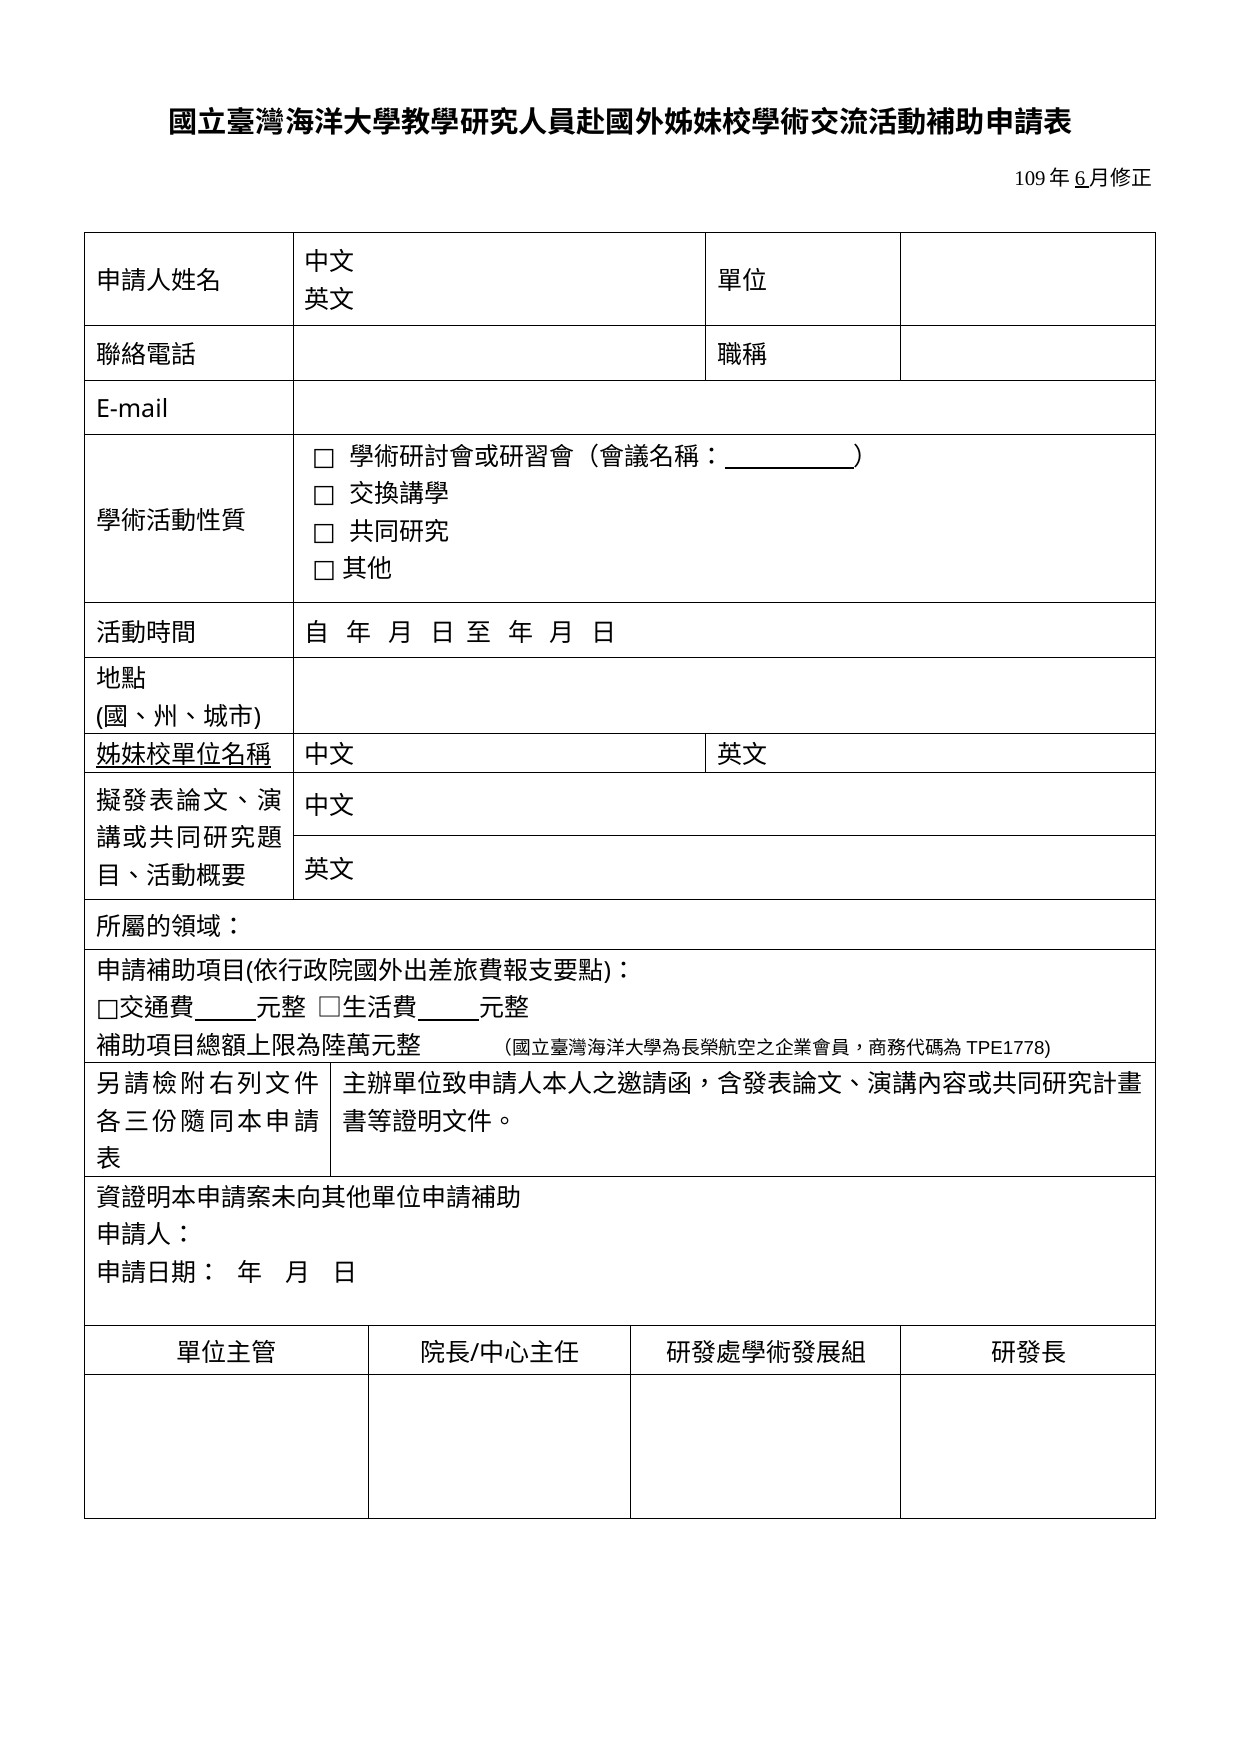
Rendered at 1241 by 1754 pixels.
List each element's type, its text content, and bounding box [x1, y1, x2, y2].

table_cell 另請檢附右列文件各三份隨同本申請表 [85, 1063, 330, 1176]
table_cell E-mail [85, 381, 293, 434]
table_cell 所屬的領域： [85, 900, 1155, 948]
table_cell 學術活動性質 [85, 435, 293, 602]
table_cell [901, 326, 1155, 380]
table_cell 中文 [294, 773, 1155, 835]
table_cell 單位主管 [85, 1326, 368, 1374]
table_cell 姊妹校單位名稱 [85, 734, 293, 772]
table_cell 資證明本申請案未向其他單位申請補助 申請人： 申請日期： 年 月 日 [85, 1177, 1155, 1325]
table_cell [85, 1375, 368, 1518]
table_cell 擬發表論文、演講或共同研究題目、活動概要 [85, 773, 293, 899]
table_cell 研發長 [901, 1326, 1155, 1374]
text 國立臺灣海洋大學教學研究人員赴國外姊妹校學術交流活動補助申請表 [89, 82, 1152, 157]
table_header [901, 233, 1155, 324]
table_cell 自 年 月 日 至 年 月 日 [294, 603, 1155, 657]
table_cell [294, 326, 705, 380]
table_cell [631, 1375, 900, 1518]
table_cell 英文 [294, 836, 1155, 899]
table_cell 主辦單位致申請人本人之邀請函，含發表論文、演講內容或共同研究計畫書等證明文件。 [331, 1063, 1155, 1176]
table_cell 申請補助項目(依行政院國外出差旅費報支要點)： □交通費 元整 □生活費 元整 補助項目總額上限為陸萬元整 （國立臺灣海洋大學為長榮航空之企業會員，商務代碼為TPE1778) [85, 950, 1155, 1062]
table_cell [294, 381, 1155, 434]
table_cell [369, 1375, 630, 1518]
table_cell 地點 (國、州、城市) [85, 658, 293, 733]
table_cell [294, 658, 1155, 733]
table_cell 院長/中心主任 [369, 1326, 630, 1374]
table_cell 學術研討會或研習會（會議名稱： ） 交換講學 共同研究 □ 其他 [294, 435, 1155, 602]
table_header 單位 [706, 233, 900, 324]
table_cell 研發處學術發展組 [631, 1326, 900, 1374]
table_cell [901, 1375, 1155, 1518]
table_cell 職稱 [706, 326, 900, 380]
text 109年6月修正 [89, 157, 1152, 194]
table_header 申請人姓名 [85, 233, 293, 324]
table_cell 聯絡電話 [85, 326, 293, 380]
table_cell 中文 [294, 734, 705, 772]
table_cell 英文 [706, 734, 1155, 772]
table_cell 活動時間 [85, 603, 293, 657]
table_header 中文 英文 [294, 233, 705, 324]
